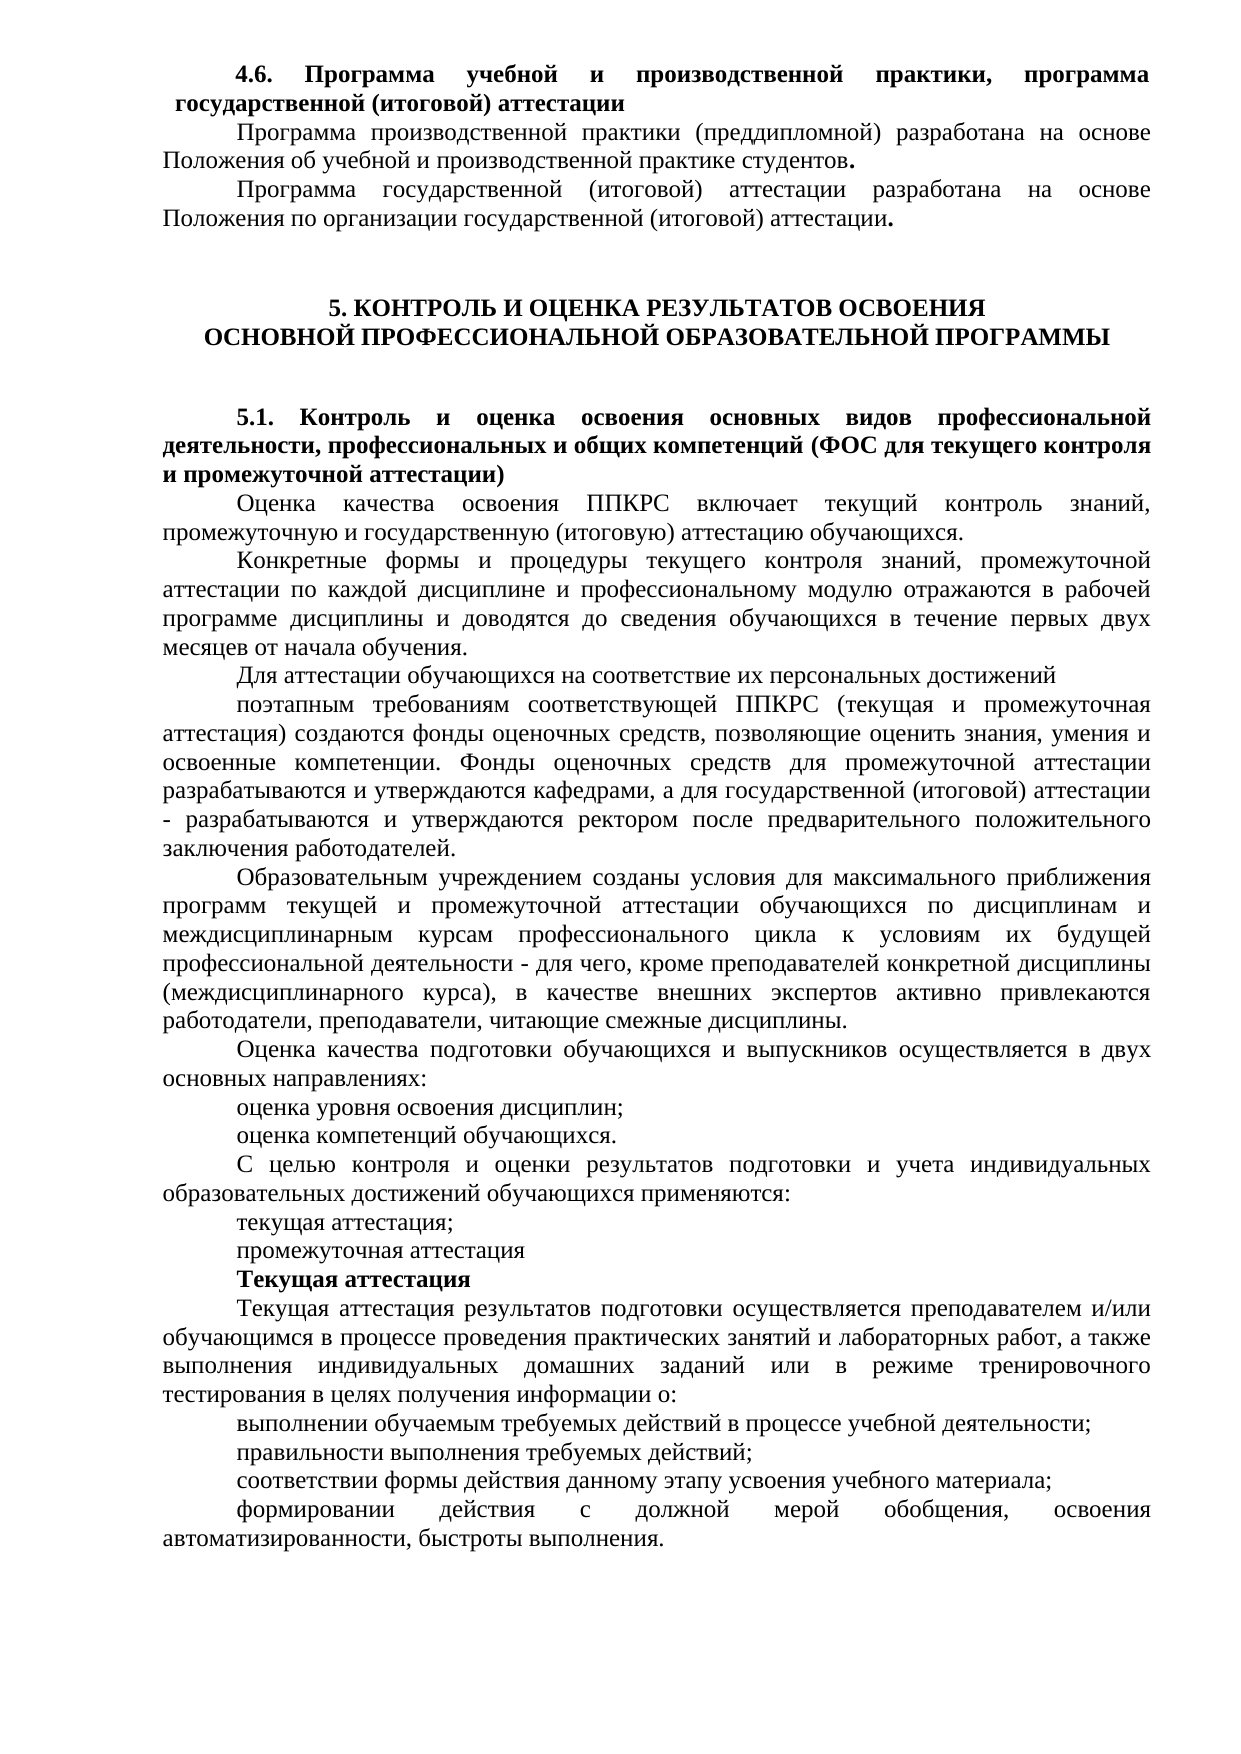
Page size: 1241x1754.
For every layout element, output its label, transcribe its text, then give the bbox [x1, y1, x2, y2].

text 4.6. Программа учебной и производственной практики, программа государственной (итоговой) аттестации [175, 59, 1149, 117]
text Текущая аттестация результатов подготовки осуществляется преподавателем и/или обучающимся в процессе проведения практических занятий и лабораторных работ, а также выполнения индивидуальных домашних заданий или в режиме тренировочного тестирования в целях получения информации о: [162, 1293, 1152, 1408]
text поэтапным требованиям соответствующей ППКРС (текущая и промежуточная аттестация) создаются фонды оценочных средств, позволяющие оценить знания, умения и освоенные компетенции. Фонды оценочных средств для промежуточной аттестации разрабатываются и утверждаются кафедрами, а для государственной (итоговой) аттестации - разрабатываются и утверждаются ректором после предварительного положительного заключения работодателей. [162, 689, 1152, 862]
text основной профессиональной образовательной программы [162, 322, 1152, 351]
text выполнении обучаемым требуемых действий в процессе учебной деятельности; [162, 1408, 1152, 1437]
text Оценка качества подготовки обучающихся и выпускников осуществляется в двух основных направлениях: [162, 1034, 1152, 1092]
text Оценка качества освоения ППКРС включает текущий контроль знаний, промежуточную и государственную (итоговую) аттестацию обучающихся. [162, 488, 1152, 545]
text Для аттестации обучающихся на соответствие их персональных достижений [162, 660, 1152, 689]
text Конкретные формы и процедуры текущего контроля знаний, промежуточной аттестации по каждой дисциплине и профессиональному модулю отражаются в рабочей программе дисциплины и доводятся до сведения обучающихся в течение первых двух месяцев от начала обучения. [162, 545, 1152, 660]
text соответствии формы действия данному этапу усвоения учебного материала; [162, 1465, 1152, 1494]
text Программа производственной практики (преддипломной) разработана на основе Положения об учебной и производственной практике студентов. [162, 117, 1152, 174]
text формировании действия с должной мерой обобщения, освоения автоматизированности, быстроты выполнения. [162, 1494, 1152, 1552]
text С целью контроля и оценки результатов подготовки и учета индивидуальных образовательных достижений обучающихся применяются: [162, 1149, 1152, 1207]
text 5.1. Контроль и оценка освоения основных видов профессиональной деятельности, профессиональных и общих компетенций (ФОС для текущего контроля и промежуточной аттестации) [162, 402, 1152, 488]
text промежуточная аттестация [162, 1235, 1152, 1264]
text Образовательным учреждением созданы условия для максимального приближения программ текущей и промежуточной аттестации обучающихся по дисциплинам и междисциплинарным курсам профессионального цикла к условиям их будущей профессиональной деятельности - для чего, кроме преподавателей конкретной дисциплины (междисциплинарного курса), в качестве внешних экспертов активно привлекаются работодатели, преподаватели, читающие смежные дисциплины. [162, 862, 1152, 1034]
text Текущая аттестация [162, 1264, 1152, 1293]
text оценка уровня освоения дисциплин; [162, 1092, 1152, 1120]
text текущая аттестация; [162, 1207, 1152, 1235]
text оценка компетенций обучающихся. [162, 1120, 1152, 1149]
text правильности выполнения требуемых действий; [162, 1437, 1152, 1465]
text Программа государственной (итоговой) аттестации разработана на основе Положения по организации государственной (итоговой) аттестации. [162, 174, 1152, 232]
text 5. Контроль и оценка результатов освоения [162, 293, 1152, 322]
